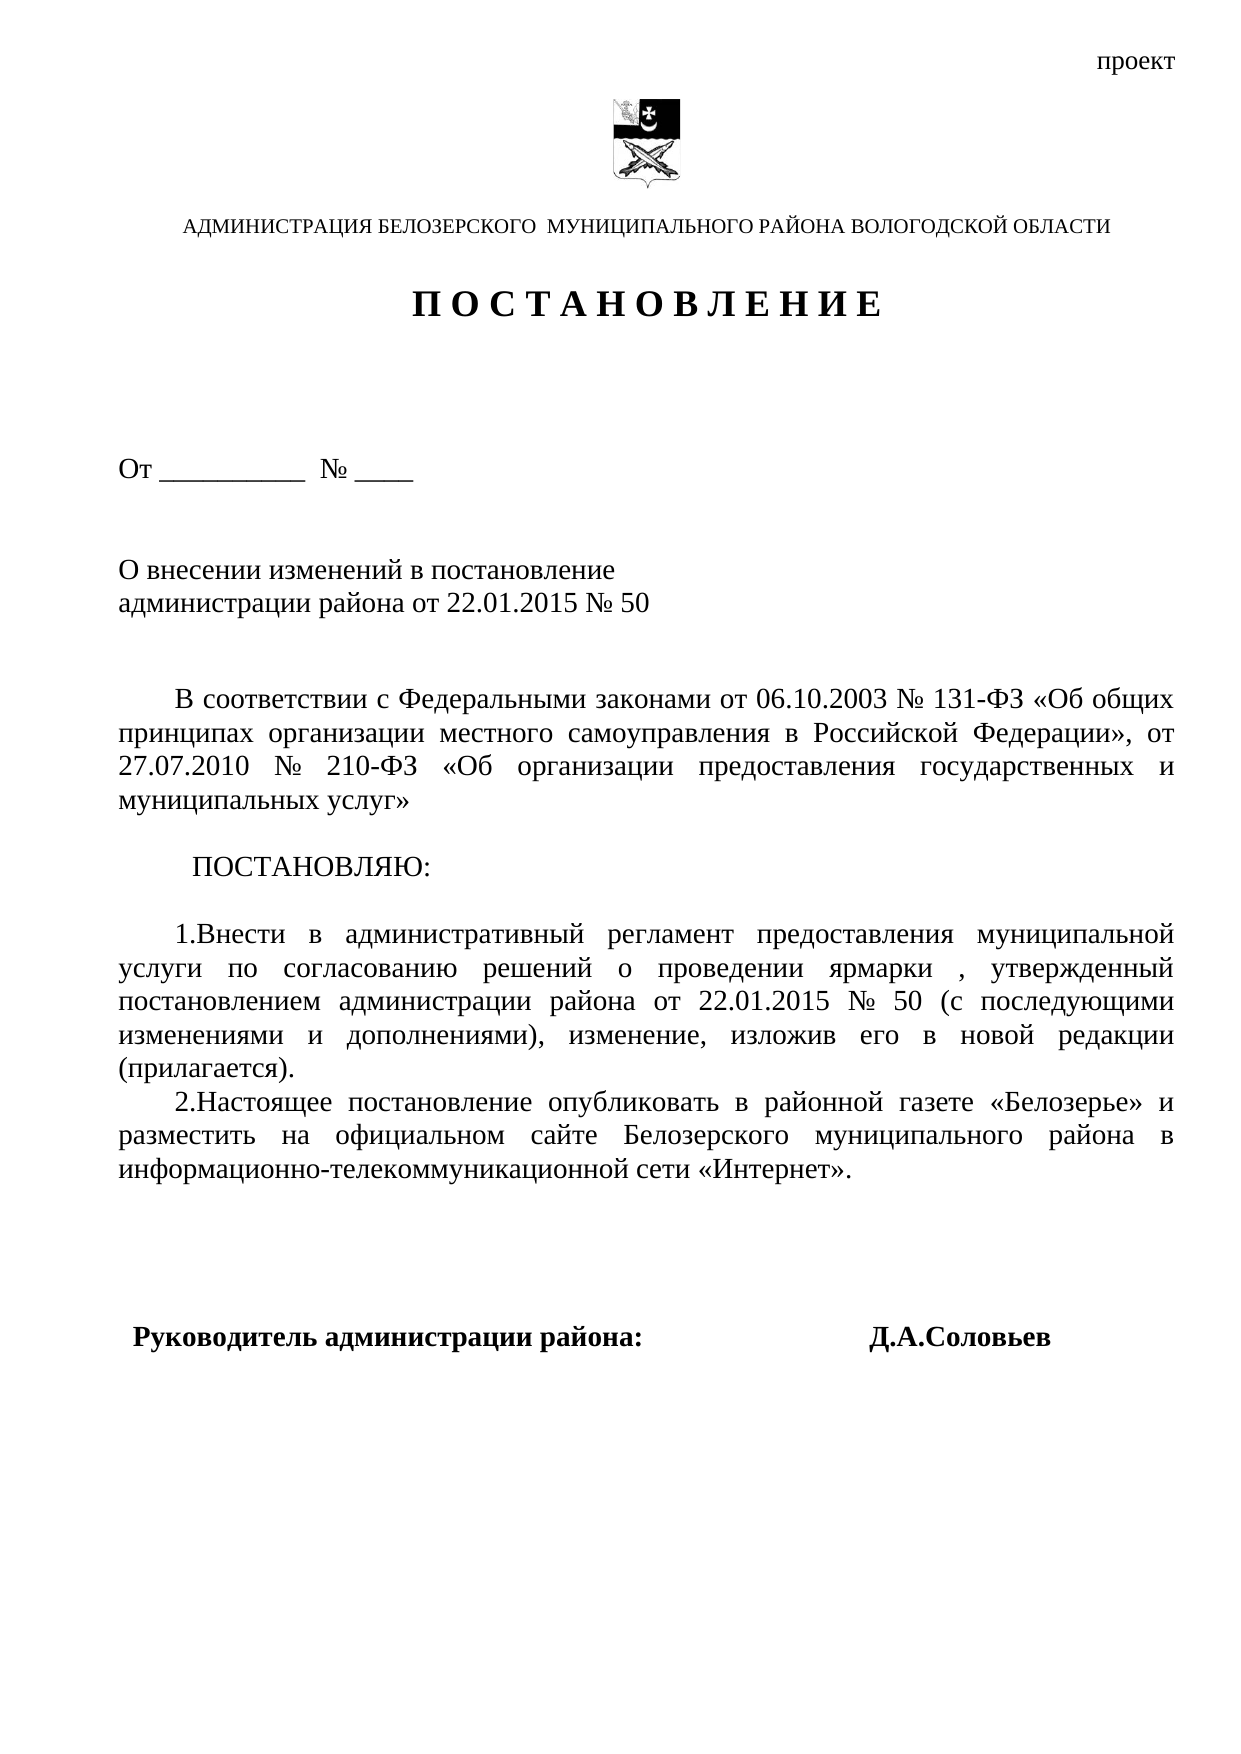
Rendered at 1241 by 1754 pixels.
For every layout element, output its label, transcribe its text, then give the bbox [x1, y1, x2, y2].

title проект [118, 44, 1175, 75]
text В соответствии с Федеральными законами от 06.10.2003 № 131-ФЗ «Об общих принципах организации местного самоуправления в Российской Федерации», от 27.07.2010 № 210-ФЗ «Об организации предоставления государственных и муниципальных услуг» [118, 681, 1175, 816]
text Руководитель администрации района: Д.А.Соловьев [118, 1319, 1175, 1352]
picture [613, 99, 680, 189]
text ПОСТАНОВЛЯЮ: [118, 849, 1175, 883]
text 2.Настоящее постановление опубликовать в районной газете «Белозерье» и разместить на официальном сайте Белозерского муниципального района в информационно-телекоммуникационной сети «Интернет». [118, 1084, 1175, 1184]
text О внесении изменений в постановление [118, 552, 651, 586]
title П О С Т А Н О В Л Е Н И Е [118, 282, 1175, 325]
title АДМИНИСТРАЦИЯ БЕЛОЗЕРСКОГО МУНИЦИПАЛЬНОГО РАЙОНА ВОЛОГОДСКОЙ ОБЛАСТИ [118, 214, 1175, 238]
subtitle От __________ № ____ [118, 451, 1175, 485]
text 1.Внести в административный регламент предоставления муниципальной услуги по согласованию решений о проведении ярмарки , утвержденный постановлением администрации района от 22.01.2015 № 50 (с последующими изменениями и дополнениями), изменение, изложив его в новой редакции (прилагается). [118, 916, 1175, 1084]
text администрации района от 22.01.2015 № 50 [118, 586, 651, 619]
